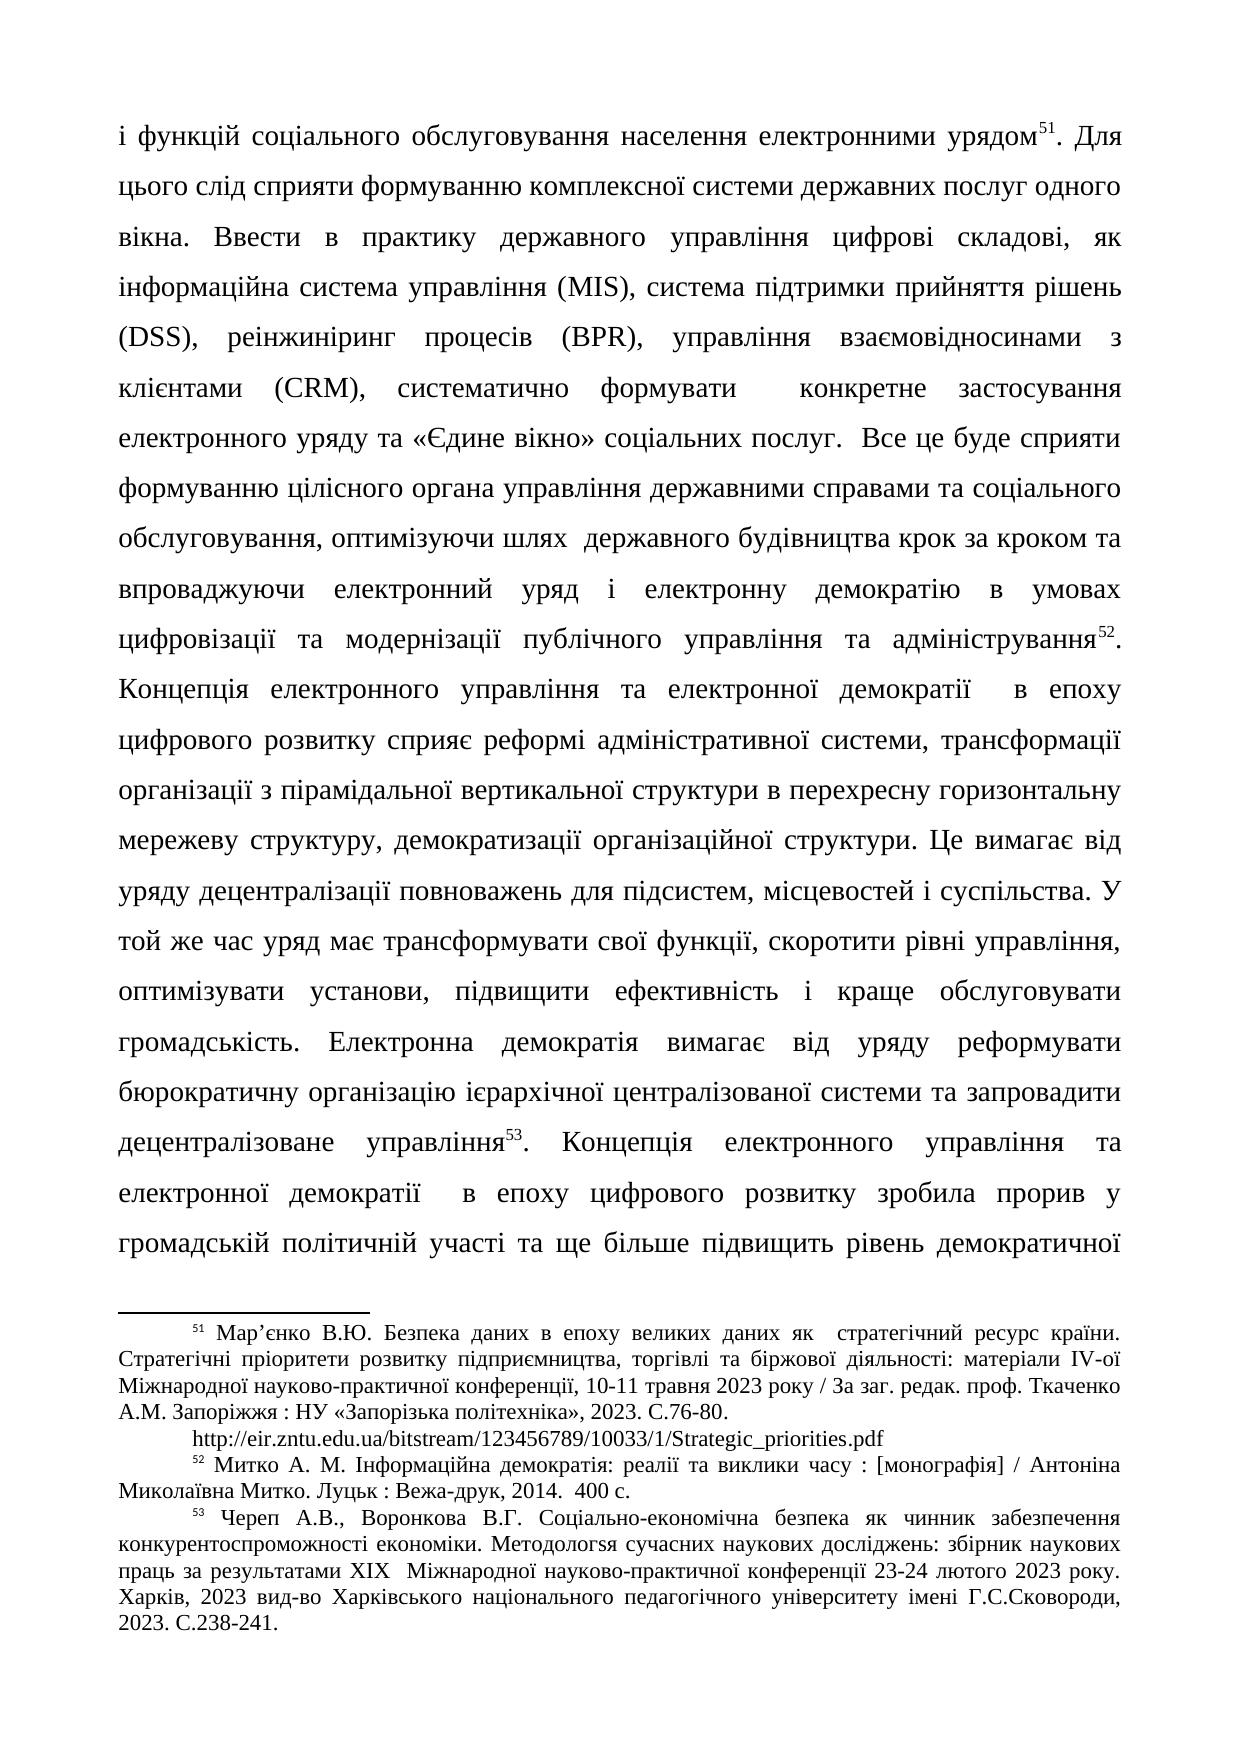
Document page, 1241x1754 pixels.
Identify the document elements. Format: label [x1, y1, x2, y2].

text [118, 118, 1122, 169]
text [118, 202, 1122, 1258]
